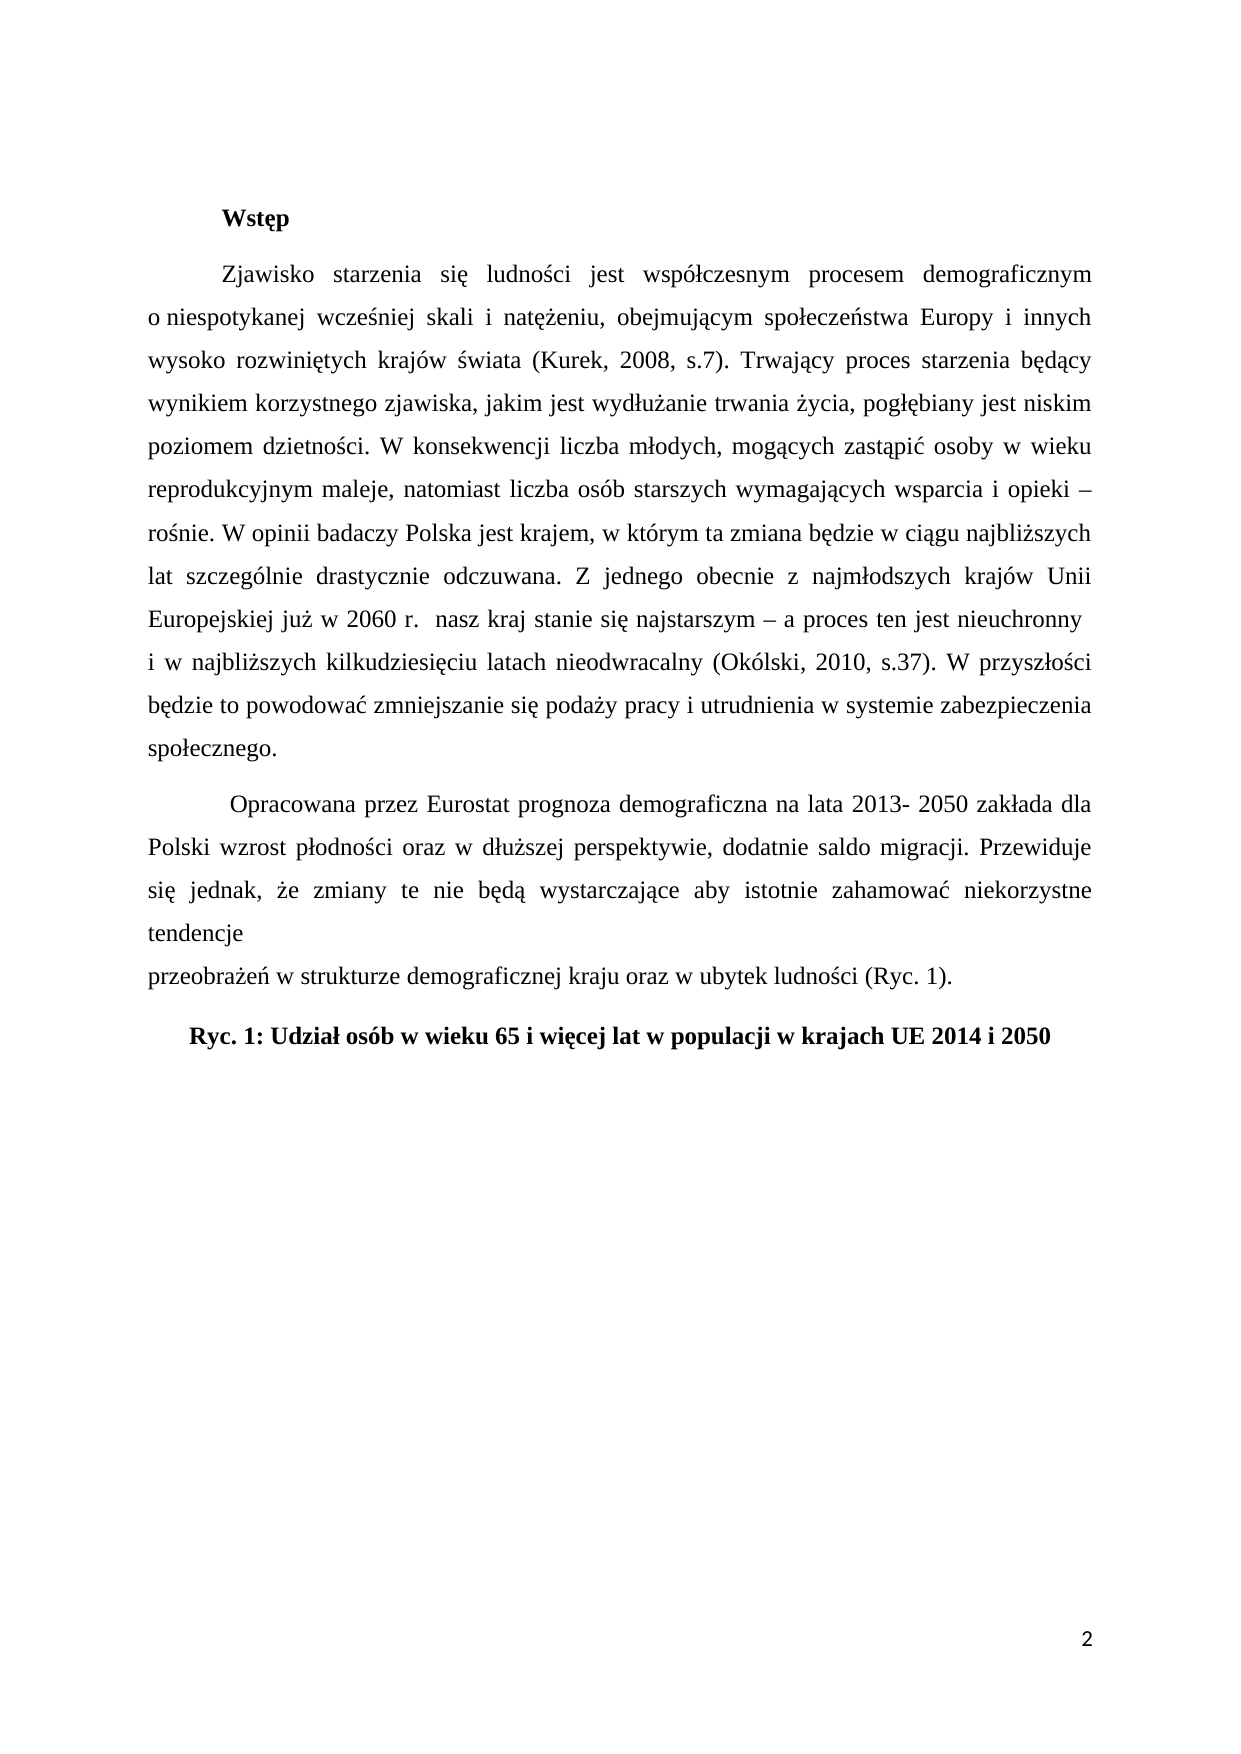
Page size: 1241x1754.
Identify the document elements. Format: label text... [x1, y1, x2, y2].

text Zjawisko starzenia się ludności jest współczesnym procesem demograficznym o niespotykanej wcześniej skali i natężeniu, obejmującym społeczeństwa Europy i innych wysoko rozwiniętych krajów świata (Kurek, 2008, s.7). Trwający proces starzenia będący wynikiem korzystnego zjawiska, jakim jest wydłużanie trwania życia, pogłębiany jest niskim poziomem dzietności. W konsekwencji liczba młodych, mogących zastąpić osoby w wieku reprodukcyjnym maleje, natomiast liczba osób starszych wymagających wsparcia i opieki – rośnie. W opinii badaczy Polska jest krajem, w którym ta zmiana będzie w ciągu najbliższych lat szczególnie drastycznie odczuwana. Z jednego obecnie z najmłodszych krajów Unii Europejskiej już w 2060 r. nasz kraj stanie się najstarszym – a proces ten jest nieuchronny i w najbliższych kilkudziesięciu latach nieodwracalny (Okólski, 2010, s.37). W przyszłości będzie to powodować zmniejszanie się podaży pracy i utrudnienia w systemie zabezpieczenia społecznego. [148, 259, 1093, 762]
text Opracowana przez Eurostat prognoza demograficzna na lata 2013- 2050 zakłada dla Polski wzrost płodności oraz w dłuższej perspektywie, dodatnie saldo migracji. Przewiduje się jednak, że zmiany te nie będą wystarczające aby istotnie zahamować niekorzystne tendencje przeobrażeń w strukturze demograficznej kraju oraz w ubytek ludności (Ryc. 1). [148, 789, 1093, 990]
text Ryc. 1: Udział osób w wieku 65 i więcej lat w populacji w krajach UE 2014 i 2050 [148, 1021, 1093, 1050]
text Wstęp [148, 203, 1093, 232]
